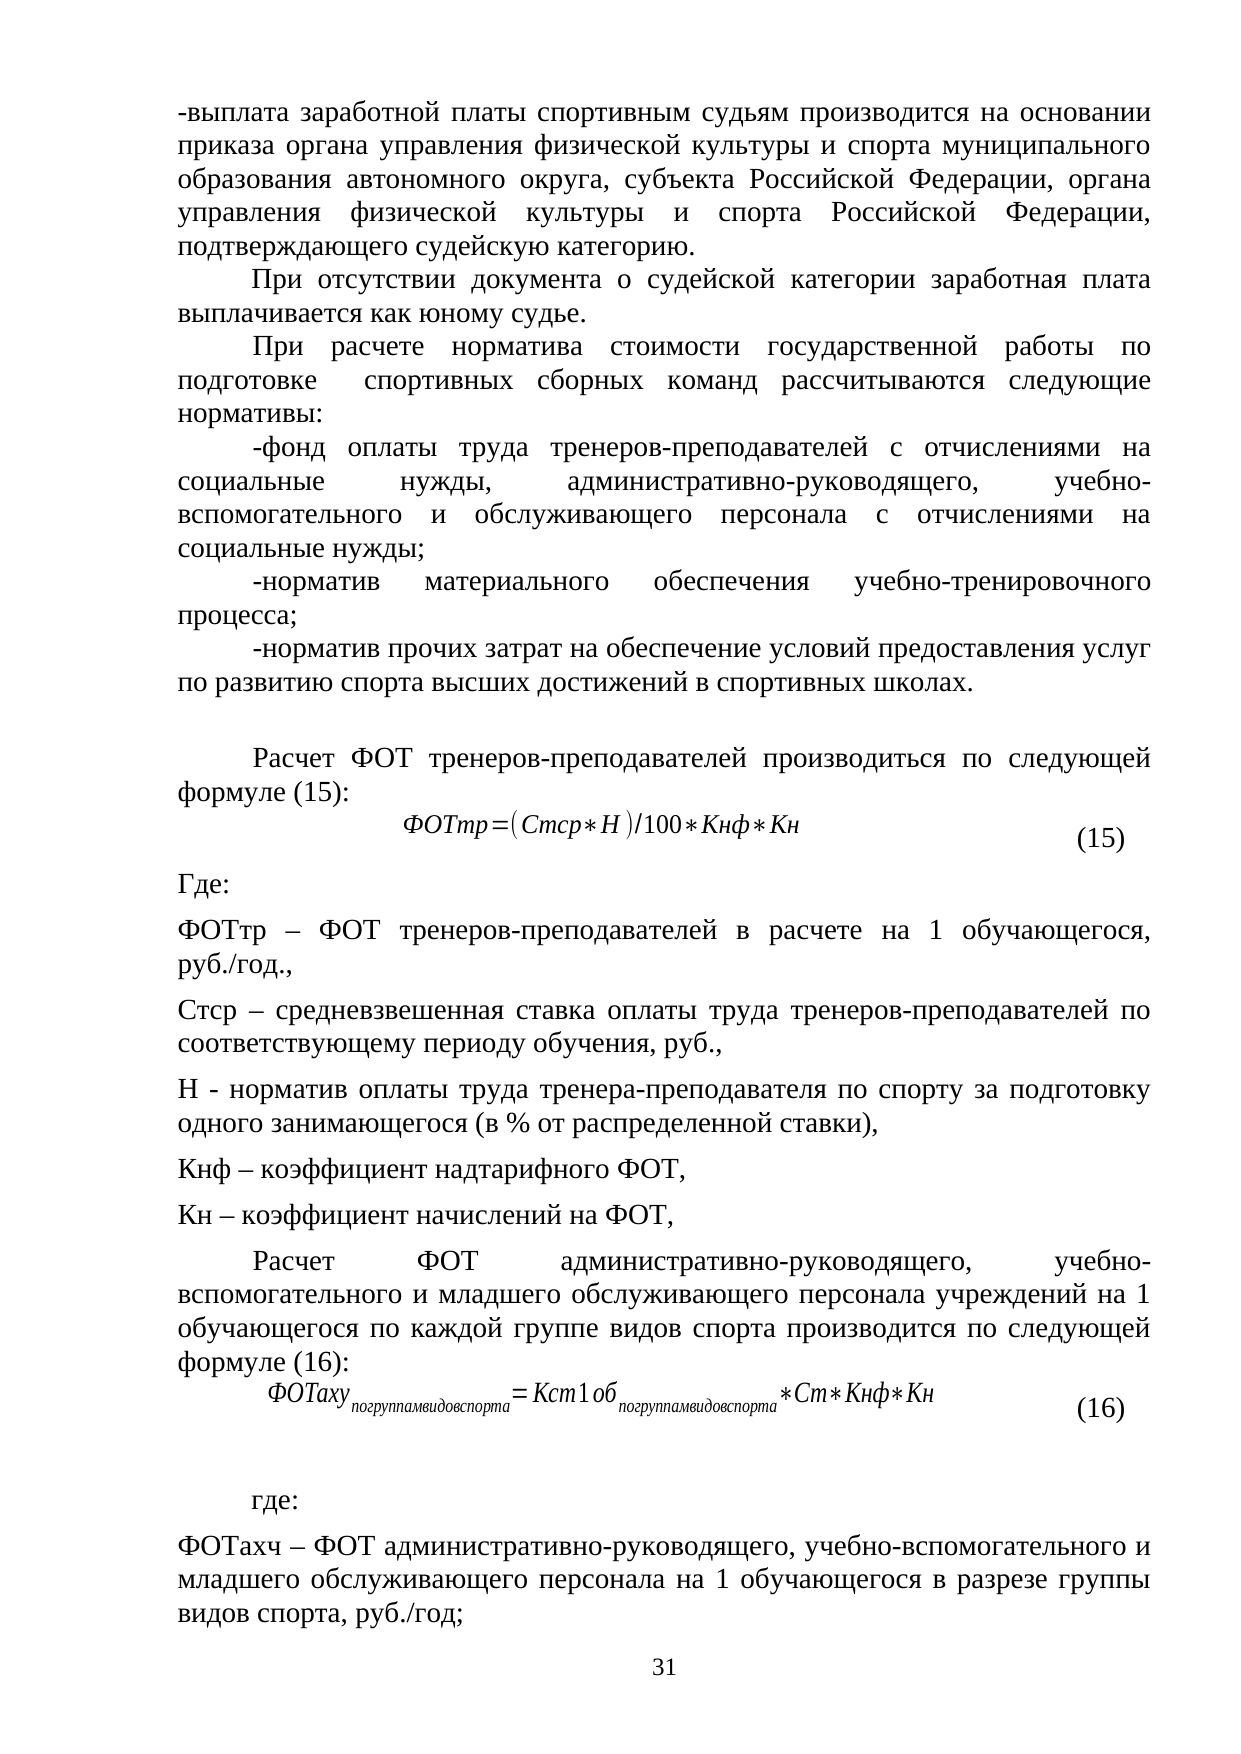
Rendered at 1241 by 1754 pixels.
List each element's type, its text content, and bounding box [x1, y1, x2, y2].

text Где: [177, 866, 1152, 900]
text -выплата заработной платы спортивным судьям производится на основании приказа органа управления физической культуры и спорта муниципального образования автономного округа, субъекта Российской Федерации, органа управления физической культуры и спорта Российской Федерации, подтверждающего судейскую категорию. [177, 94, 1152, 261]
text Расчет ФОТ тренеров-преподавателей производиться по следующей формуле (15): [177, 741, 1152, 808]
text Стср – средневзвешенная ставка оплаты труда тренеров-преподавателей по соответствующему периоду обучения, руб., [177, 992, 1152, 1059]
text При отсутствии документа о судейской категории заработная плата выплачивается как юному судье. [177, 261, 1152, 328]
text Кнф – коэффициент надтарифного ФОТ, [177, 1151, 1152, 1184]
text ФОТахч – ФОТ административно-руководящего, учебно-вспомогательного и младшего обслуживающего персонала на 1 обучающегося в разрезе группы видов спорта, руб./год; [177, 1528, 1152, 1628]
table_header (15) [1039, 808, 1163, 866]
table_header [166, 808, 1039, 866]
text При расчете норматива стоимости государственной работы по подготовке спортивных сборных команд рассчитываются следующие нормативы: [177, 328, 1152, 429]
text Кн – коэффициент начислений на ФОТ, [177, 1197, 1152, 1231]
table_header [166, 1377, 1039, 1436]
text -фонд оплаты труда тренеров-преподавателей с отчислениями на социальные нужды, административно-руководящего, учебно-вспомогательного и обслуживающего персонала с отчислениями на социальные нужды; [177, 429, 1152, 563]
text ФОТтр – ФОТ тренеров-преподавателей в расчете на 1 обучающегося, руб./год., [177, 912, 1152, 979]
table_header (16) [1039, 1377, 1163, 1436]
text Н - норматив оплаты труда тренера-преподавателя по спорту за подготовку одного занимающегося (в % от распределенной ставки), [177, 1071, 1152, 1138]
text -норматив материального обеспечения учебно-тренировочного процесса; [177, 563, 1152, 630]
text Расчет ФОТ административно-руководящего, учебно-вспомогательного и младшего обслуживающего персонала учреждений на 1 обучающегося по каждой группе видов спорта производится по следующей формуле (16): [177, 1243, 1152, 1377]
text -норматив прочих затрат на обеспечение условий предоставления услуг по развитию спорта высших достижений в спортивных школах. [177, 630, 1152, 697]
text где: [177, 1482, 1152, 1515]
